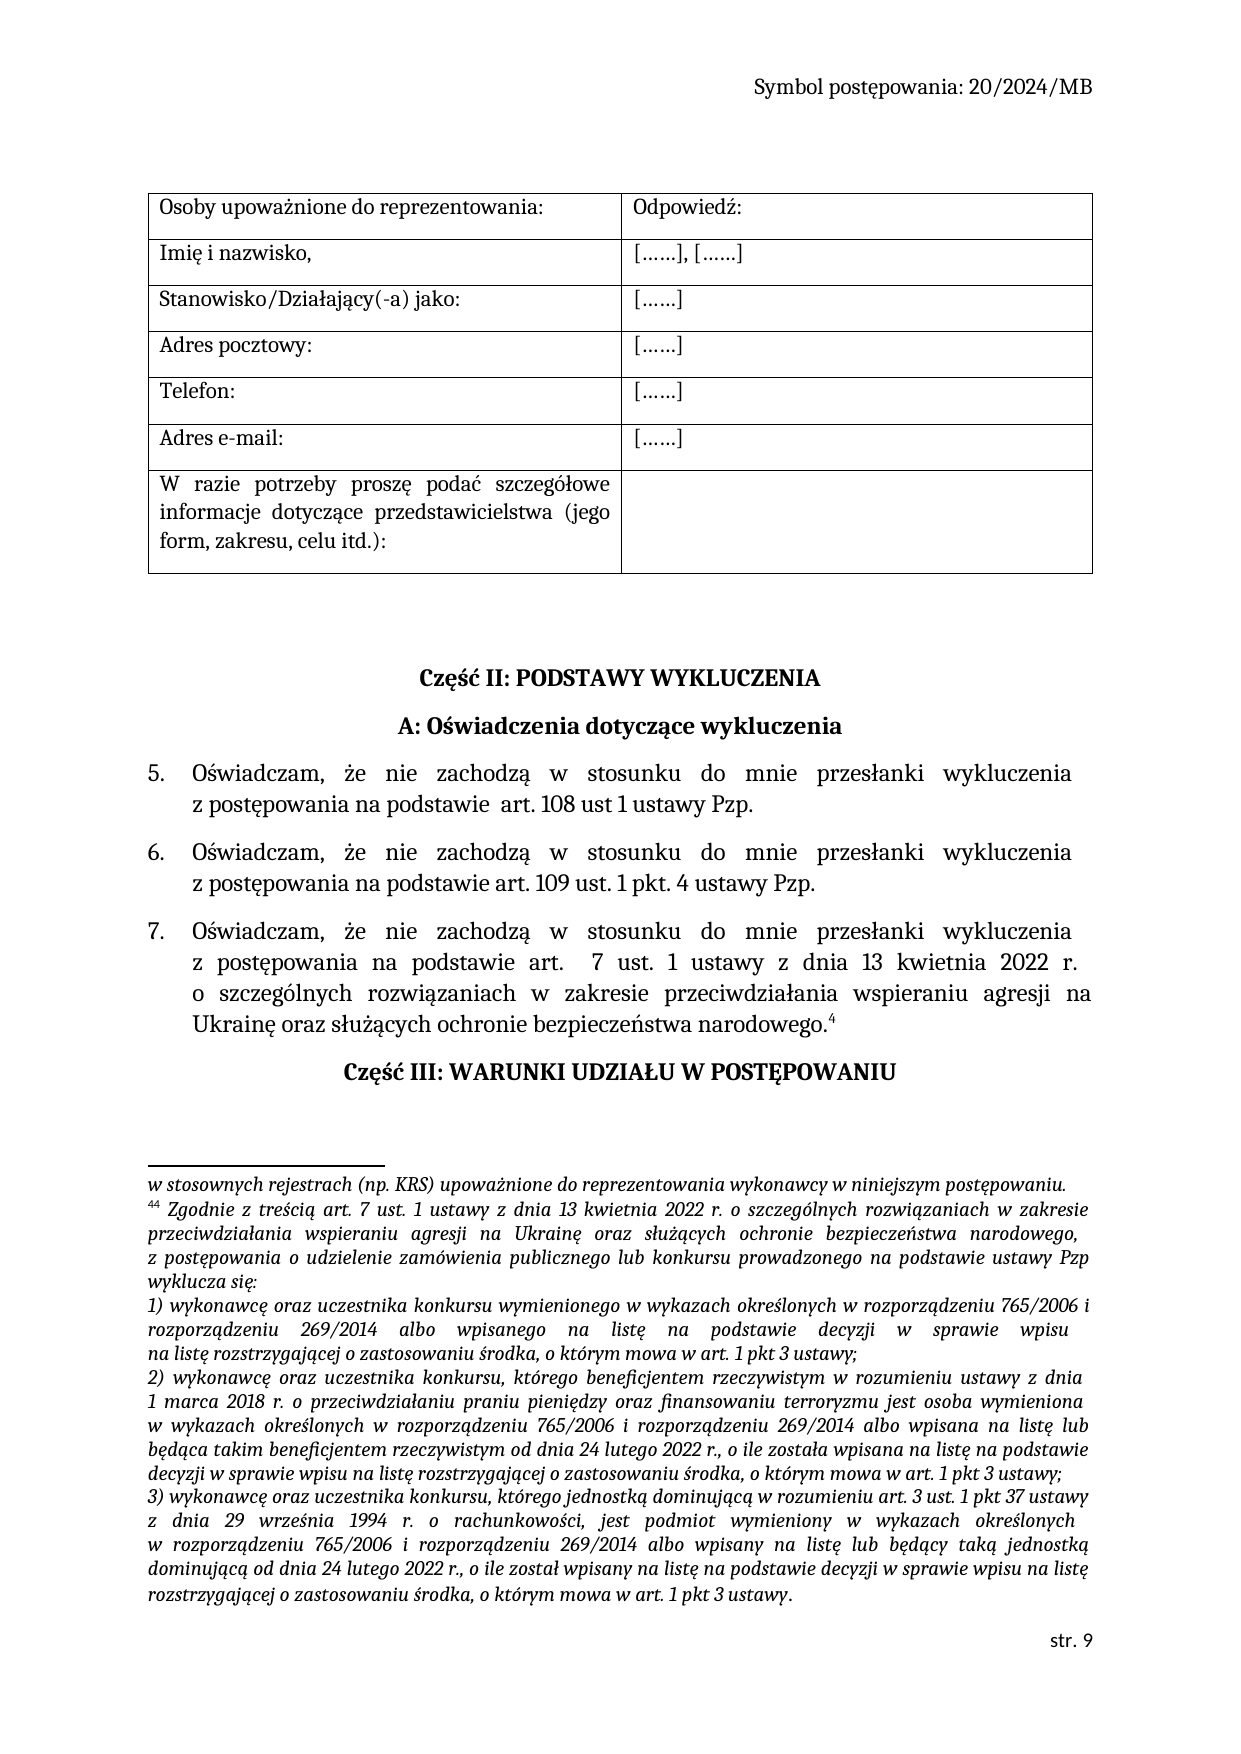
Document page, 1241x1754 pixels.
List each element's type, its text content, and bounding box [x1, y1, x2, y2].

list Oświadczam, że nie zachodzą w stosunku do mnie przesłanki wykluczenia z postępowania na podstawie art. 7 ust. 1 ustawy z dnia 13 kwietnia 2022 r. o szczególnych rozwiązaniach w zakresie przeciwdziałania wspieraniu agresji na Ukrainę oraz służących ochronie bezpieczeństwa narodowego.4 [148, 917, 1093, 1039]
table_header Osoby upoważnione do reprezentowania: [149, 194, 621, 239]
table_cell W razie potrzeby proszę podać szczegółowe informacje dotyczące przedstawicielstwa (jego form, zakresu, celu itd.): [149, 471, 621, 573]
text Część II: PODSTAWY WYKLUCZENIA [148, 664, 1093, 693]
table_cell [……], [……] [622, 240, 1092, 285]
table_cell Stanowisko/Działający(-a) jako: [149, 286, 621, 331]
text A: Oświadczenia dotyczące wykluczenia [148, 712, 1093, 740]
list Oświadczam, że nie zachodzą w stosunku do mnie przesłanki wykluczenia z postępowania na podstawie art. 108 ust 1 ustawy Pzp. [148, 759, 1093, 819]
table_cell [……] [622, 425, 1092, 469]
table_cell Adres e-mail: [149, 425, 621, 469]
text Część III: WARUNKI UDZIAŁU W POSTĘPOWANIU [148, 1058, 1093, 1086]
table_cell Imię i nazwisko, [149, 240, 621, 285]
table_header Odpowiedź: [622, 194, 1092, 239]
list Oświadczam, że nie zachodzą w stosunku do mnie przesłanki wykluczenia z postępowania na podstawie art. 109 ust. 1 pkt. 4 ustawy Pzp. [148, 838, 1093, 898]
table_cell [……] [622, 286, 1092, 331]
table_cell [622, 471, 1092, 573]
table_cell [……] [622, 332, 1092, 377]
table_cell Adres pocztowy: [149, 332, 621, 377]
table_cell Telefon: [149, 378, 621, 423]
table_cell [……] [622, 378, 1092, 423]
